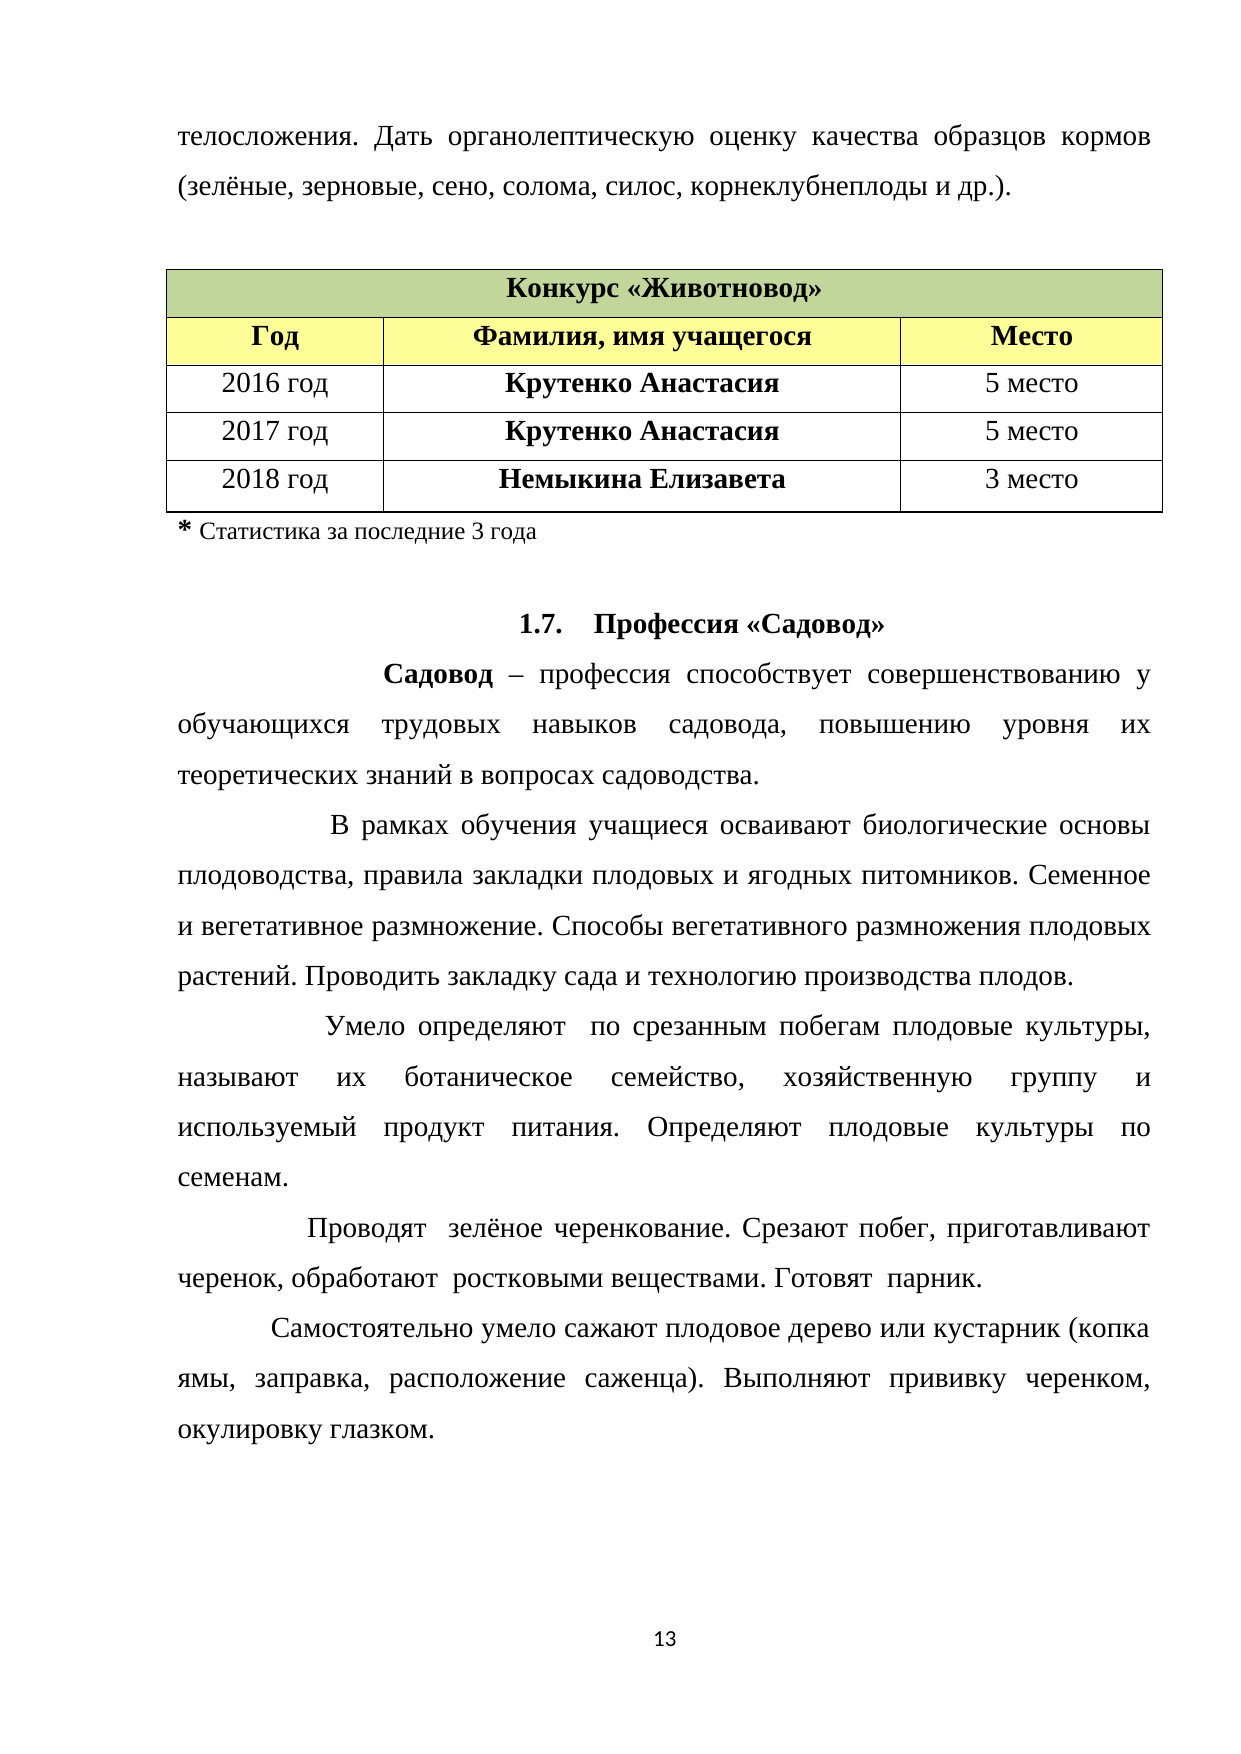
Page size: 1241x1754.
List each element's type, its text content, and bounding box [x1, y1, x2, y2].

table_header Конкурс «Животновод» [167, 270, 1162, 317]
text Самостоятельно умело сажают плодовое дерево или кустарник (копка ямы, заправка, расположение саженца). Выполняют прививку черенком, окулировку глазком. [177, 1310, 1152, 1444]
table_cell Крутенко Анастасия [384, 413, 900, 460]
text Садовод – профессия способствует совершенствованию у обучающихся трудовых навыков садовода, повышению уровня их теоретических знаний в вопросах садоводства. [177, 656, 1152, 790]
table_cell 5 место [901, 366, 1162, 412]
table_cell 5 место [901, 413, 1162, 460]
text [177, 118, 1152, 202]
table_cell Место [901, 318, 1162, 364]
table_cell Немыкина Елизавета [384, 461, 900, 511]
table_cell Год [167, 318, 383, 364]
table_cell 2016 год [167, 366, 383, 412]
table_cell 3 место [901, 461, 1162, 511]
table_cell 2017 год [167, 413, 383, 460]
text Проводят зелёное черенкование. Срезают побег, приготавливают черенок, обработают ростковыми веществами. Готовят парник. [177, 1210, 1152, 1293]
table_cell Фамилия, имя учащегося [384, 318, 900, 364]
list Профессия «Садовод» [252, 606, 1152, 639]
table_cell 2018 год [167, 461, 383, 511]
table_cell Крутенко Анастасия [384, 366, 900, 412]
text В рамках обучения учащиеся осваивают биологические основы плодоводства, правила закладки плодовых и ягодных питомников. Семенное и вегетативное размножение. Способы вегетативного размножения плодовых растений. Проводить закладку сада и технологию производства плодов. [177, 807, 1152, 992]
text Умело определяют по срезанным побегам плодовые культуры, называют их ботаническое семейство, хозяйственную группу и используемый продукт питания. Определяют плодовые культуры по семенам. [177, 1008, 1152, 1193]
list * Статистика за последние 3 года [177, 513, 1152, 546]
